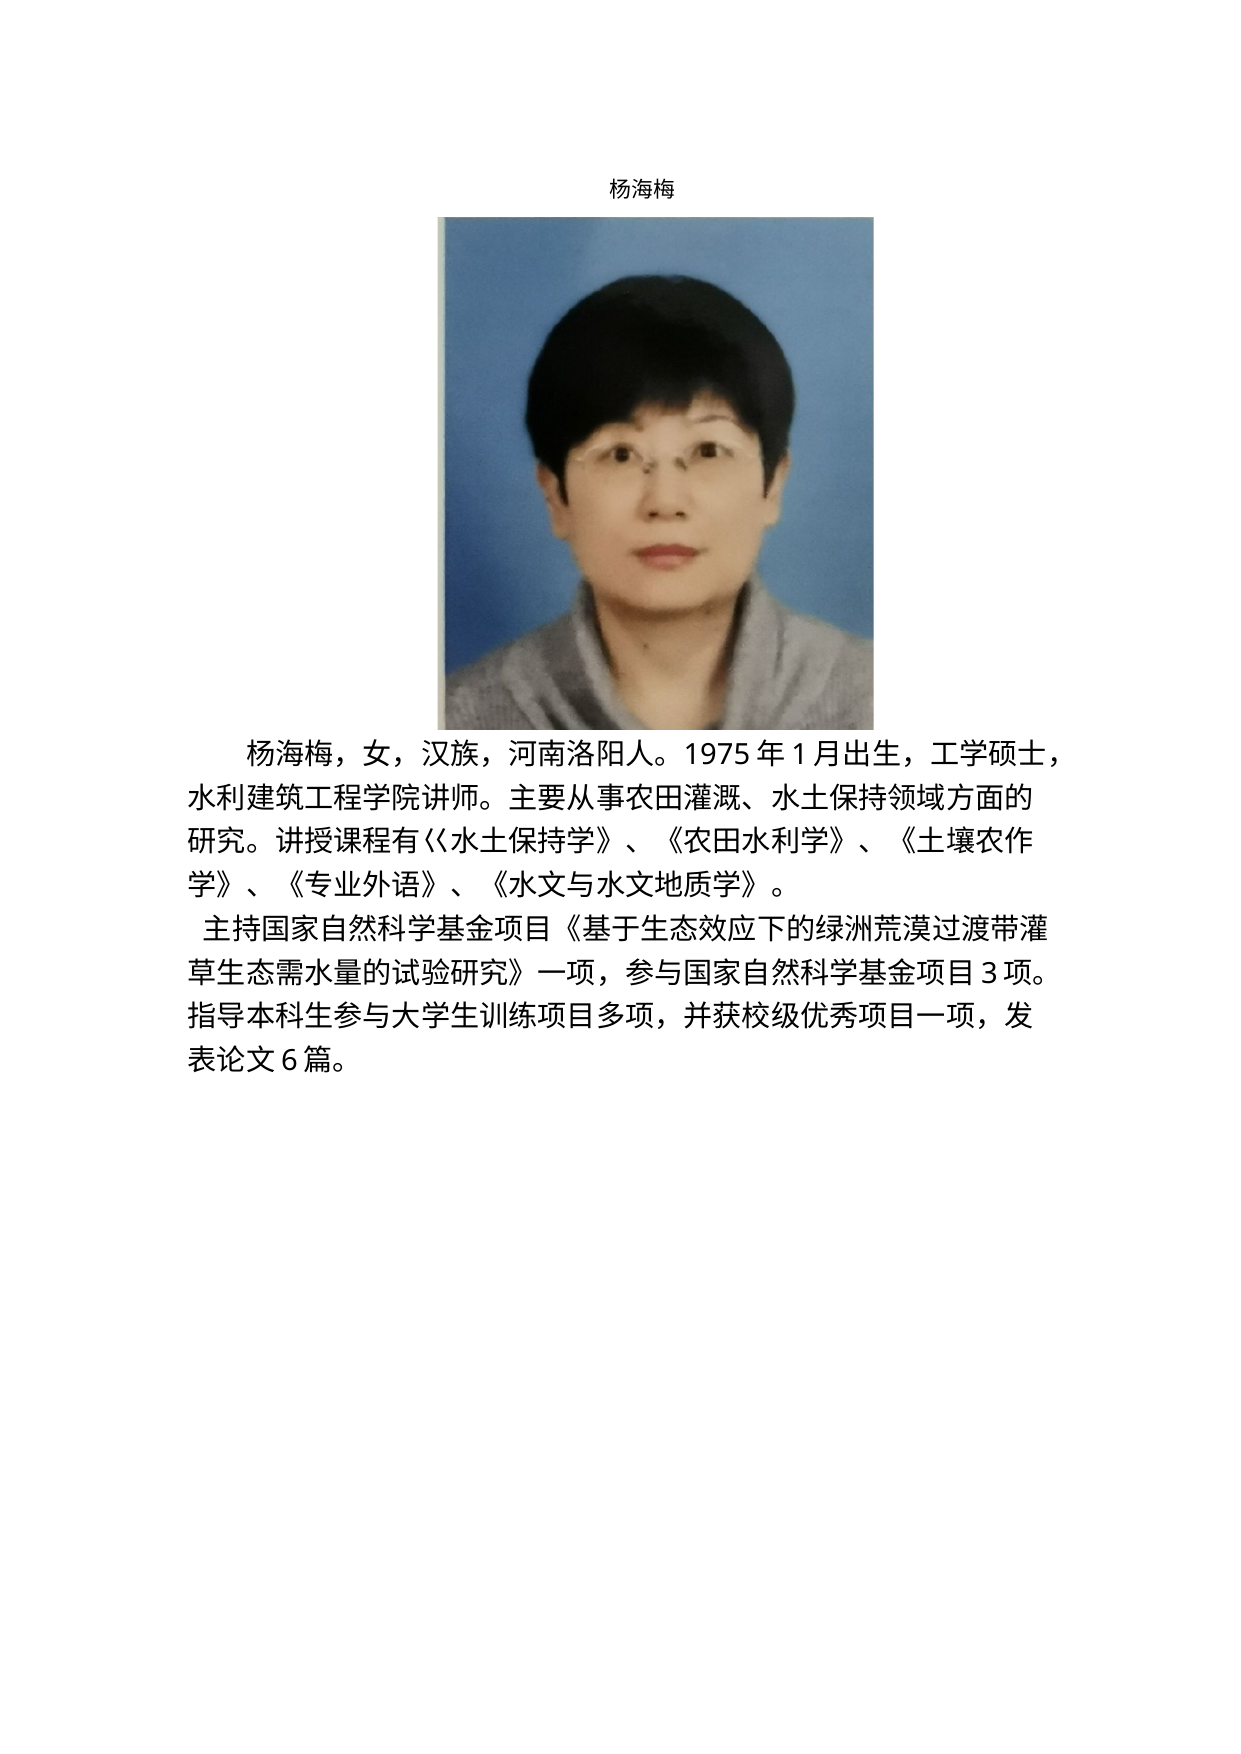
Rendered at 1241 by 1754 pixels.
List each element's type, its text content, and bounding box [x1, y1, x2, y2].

text 杨海梅 [187, 162, 1053, 206]
picture [437, 217, 874, 730]
